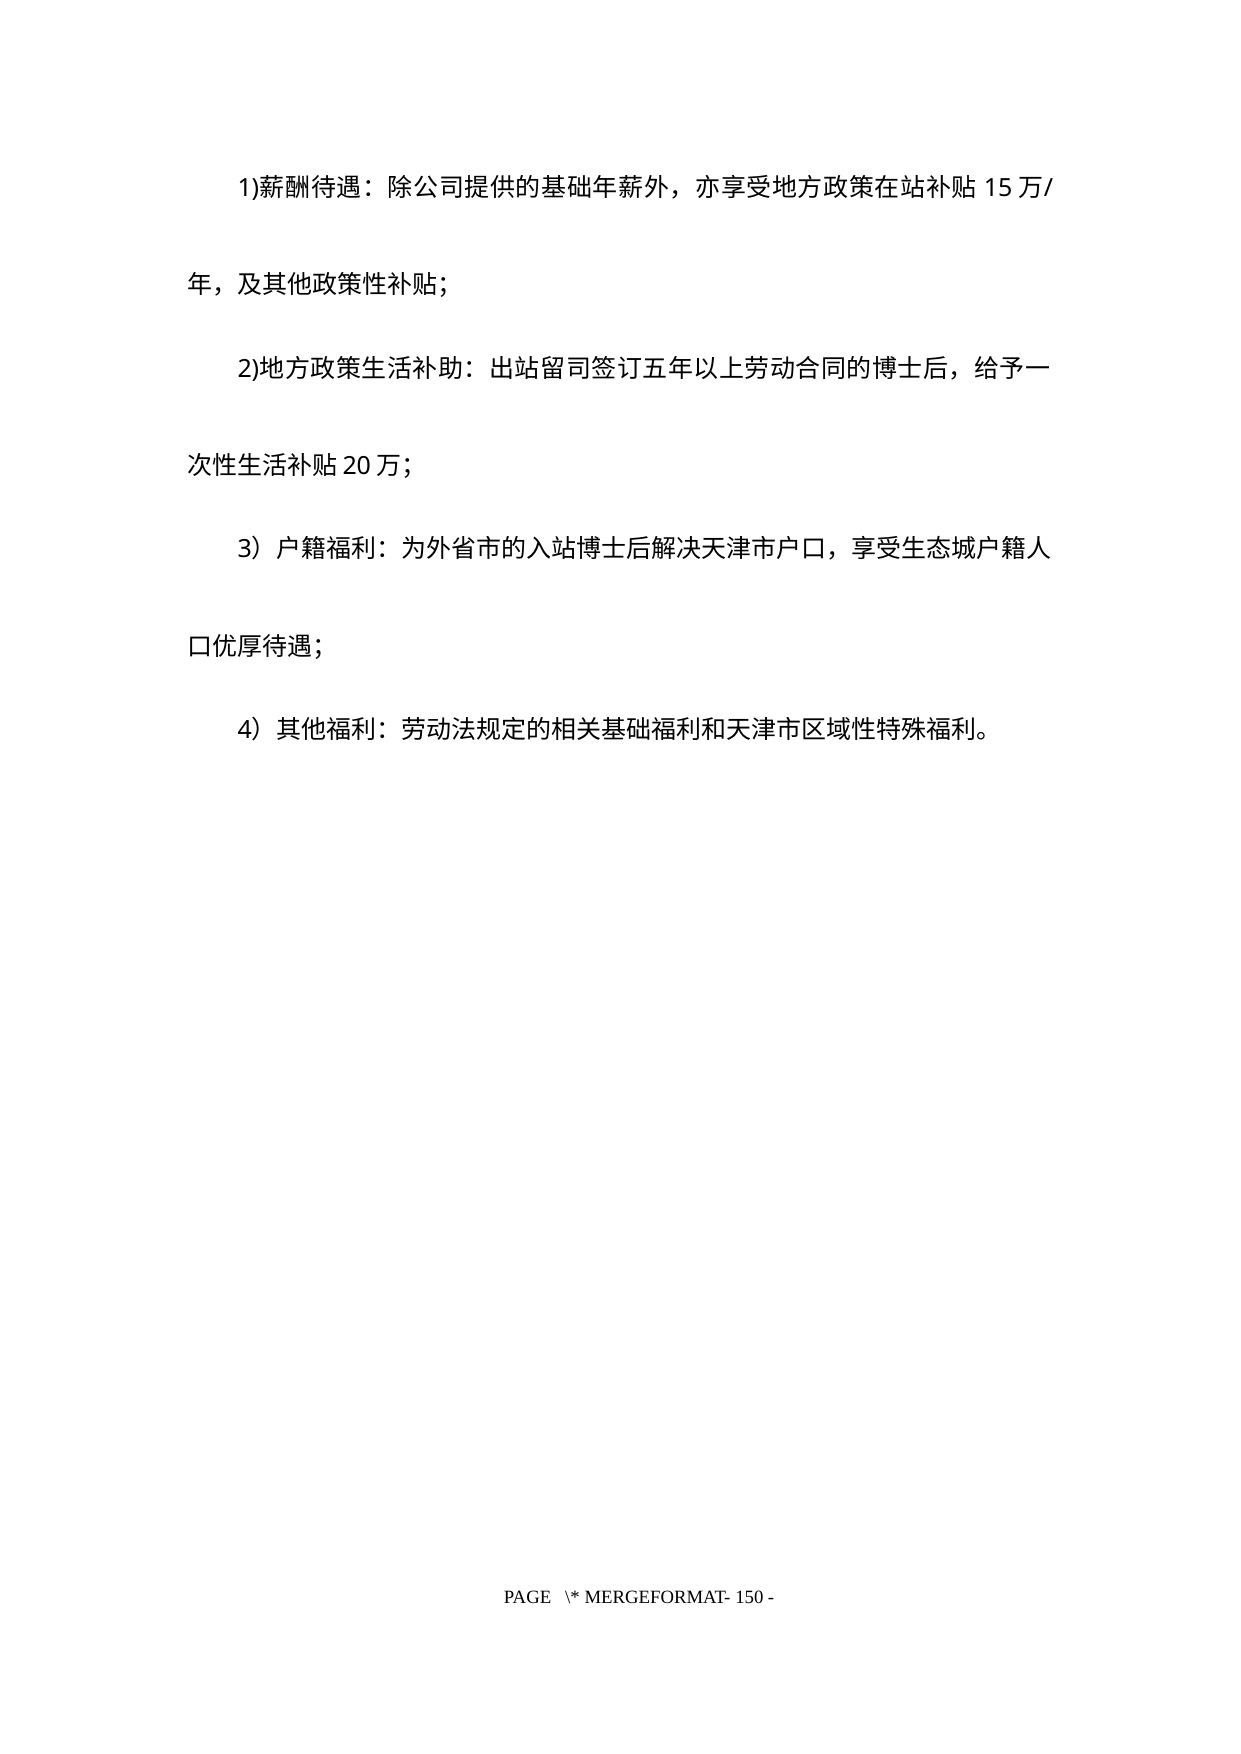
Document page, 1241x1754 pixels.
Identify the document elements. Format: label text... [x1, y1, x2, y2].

text 3）户籍福利：为外省市的入站博士后解决天津市户口，享受生态城户籍人口优厚待遇； [187, 514, 1053, 677]
text 4）其他福利：劳动法规定的相关基础福利和天津市区域性特殊福利。 [187, 695, 1053, 760]
text 1)薪酬待遇：除公司提供的基础年薪外，亦享受地方政策在站补贴15万/年，及其他政策性补贴； [187, 153, 1053, 316]
text 2)地方政策生活补助：出站留司签订五年以上劳动合同的博士后，给予一次性生活补贴20万； [187, 334, 1053, 496]
